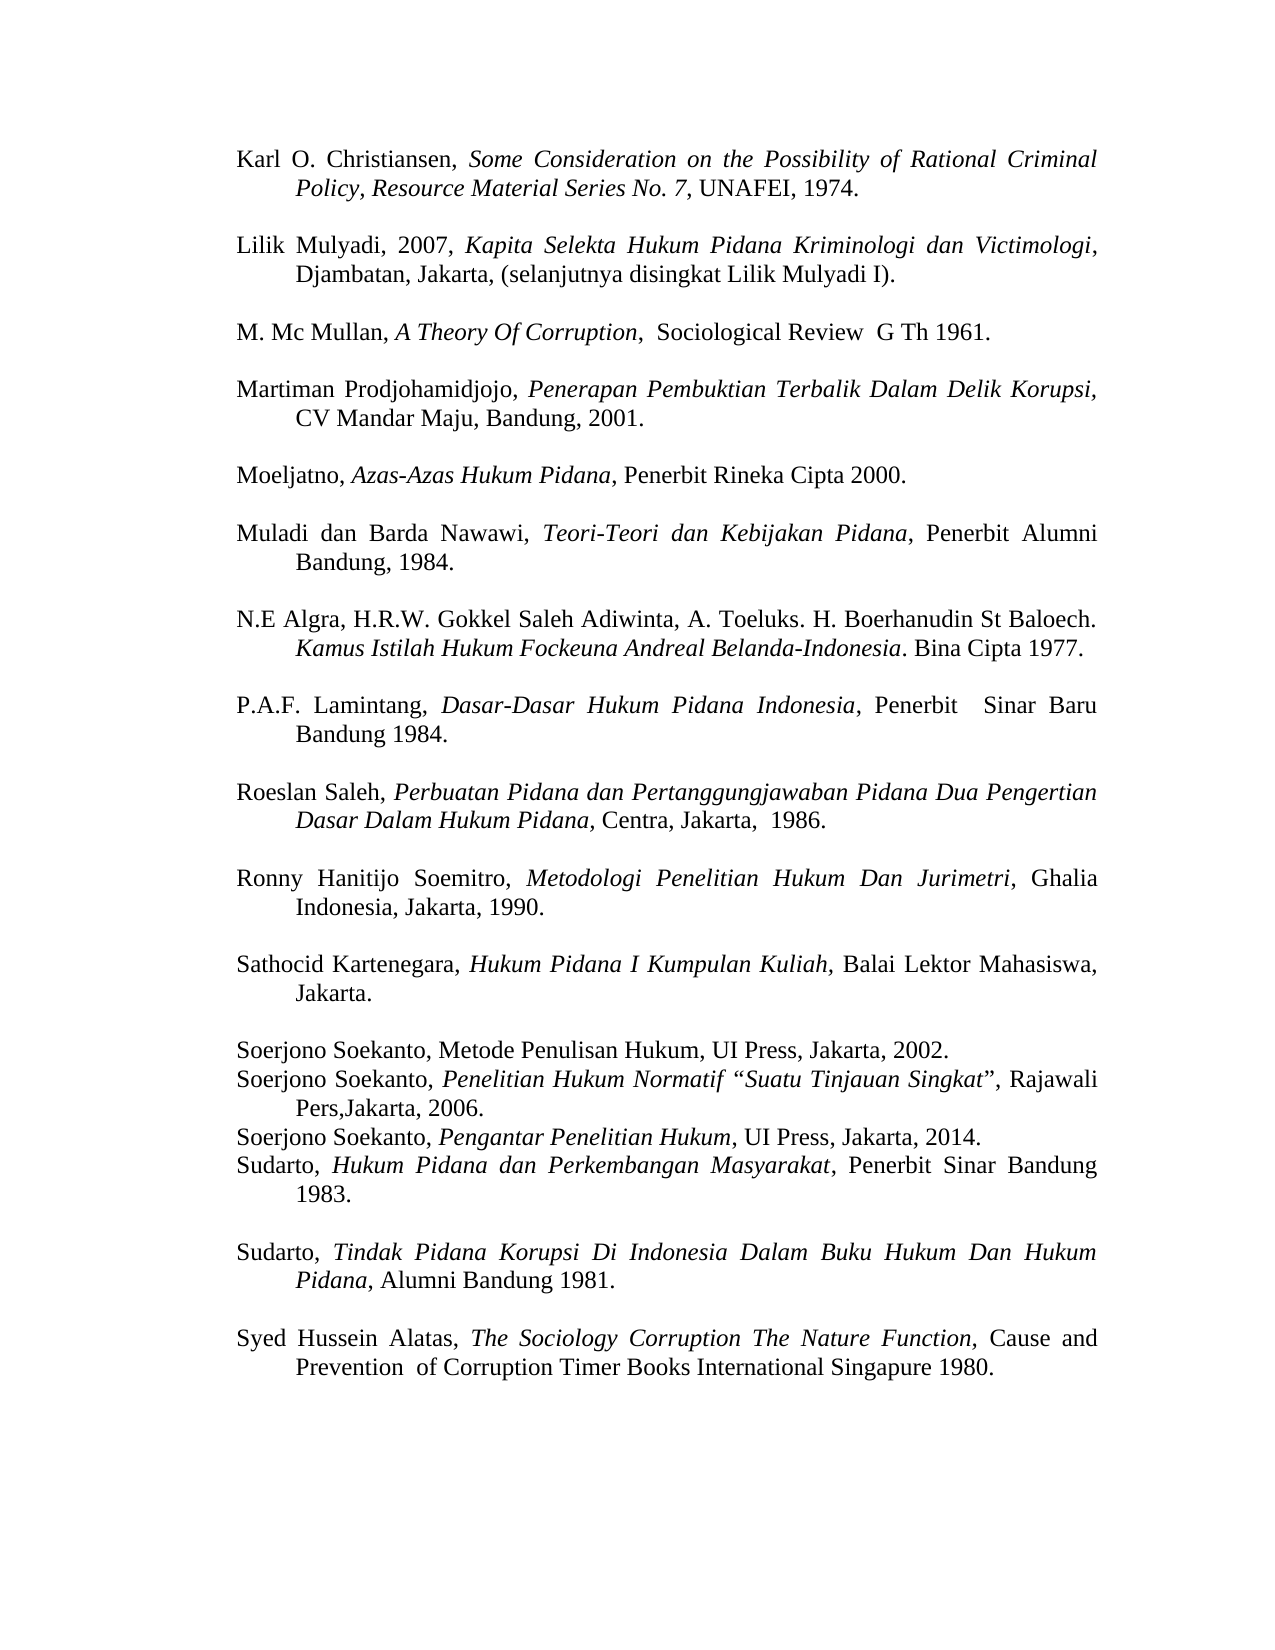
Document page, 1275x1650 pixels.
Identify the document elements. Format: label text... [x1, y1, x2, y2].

text Martiman Prodjohamidjojo, Penerapan Pembuktian Terbalik Dalam Delik Korupsi, CV Mandar Maju, Bandung, 2001. [236, 374, 1098, 432]
text Sathocid Kartenegara, Hukum Pidana I Kumpulan Kuliah, Balai Lektor Mahasiswa, Jakarta. [236, 949, 1098, 1007]
text M. Mc Mullan, A Theory Of Corruption, Sociological Review G Th 1961. [236, 317, 1098, 345]
text Karl O. Christiansen, Some Consideration on the Possibility of Rational Criminal Policy, Resource Material Series No. 7, UNAFEI, 1974. [236, 144, 1098, 202]
text Lilik Mulyadi, 2007, Kapita Selekta Hukum Pidana Kriminologi dan Victimologi, Djambatan, Jakarta, (selanjutnya disingkat Lilik Mulyadi I). [236, 230, 1098, 288]
text Roeslan Saleh, Perbuatan Pidana dan Pertanggungjawaban Pidana Dua Pengertian Dasar Dalam Hukum Pidana, Centra, Jakarta, 1986. [236, 777, 1098, 834]
text N.E Algra, H.R.W. Gokkel Saleh Adiwinta, A. Toeluks. H. Boerhanudin St Baloech. Kamus Istilah Hukum Fockeuna Andreal Belanda-Indonesia. Bina Cipta 1977. [236, 604, 1098, 662]
text Syed Hussein Alatas, The Sociology Corruption The Nature Function, Cause and Prevention of Corruption Timer Books International Singapure 1980. [236, 1323, 1098, 1380]
text Sudarto, Tindak Pidana Korupsi Di Indonesia Dalam Buku Hukum Dan Hukum Pidana, Alumni Bandung 1981. [236, 1237, 1098, 1294]
text Soerjono Soekanto, Penelitian Hukum Normatif “Suatu Tinjauan Singkat”, Rajawali Pers,Jakarta, 2006. [236, 1064, 1098, 1122]
text P.A.F. Lamintang, Dasar-Dasar Hukum Pidana Indonesia, Penerbit Sinar Baru Bandung 1984. [236, 690, 1098, 748]
text Soerjono Soekanto, Metode Penulisan Hukum, UI Press, Jakarta, 2002. [236, 1035, 1098, 1064]
text Ronny Hanitijo Soemitro, Metodologi Penelitian Hukum Dan Jurimetri, Ghalia Indonesia, Jakarta, 1990. [236, 863, 1098, 920]
text Sudarto, Hukum Pidana dan Perkembangan Masyarakat, Penerbit Sinar Bandung 1983. [236, 1150, 1098, 1208]
text Soerjono Soekanto, Pengantar Penelitian Hukum, UI Press, Jakarta, 2014. [236, 1122, 1098, 1150]
text Muladi dan Barda Nawawi, Teori-Teori dan Kebijakan Pidana, Penerbit Alumni Bandung, 1984. [236, 518, 1098, 575]
text Moeljatno, Azas-Azas Hukum Pidana, Penerbit Rineka Cipta 2000. [236, 460, 1098, 489]
